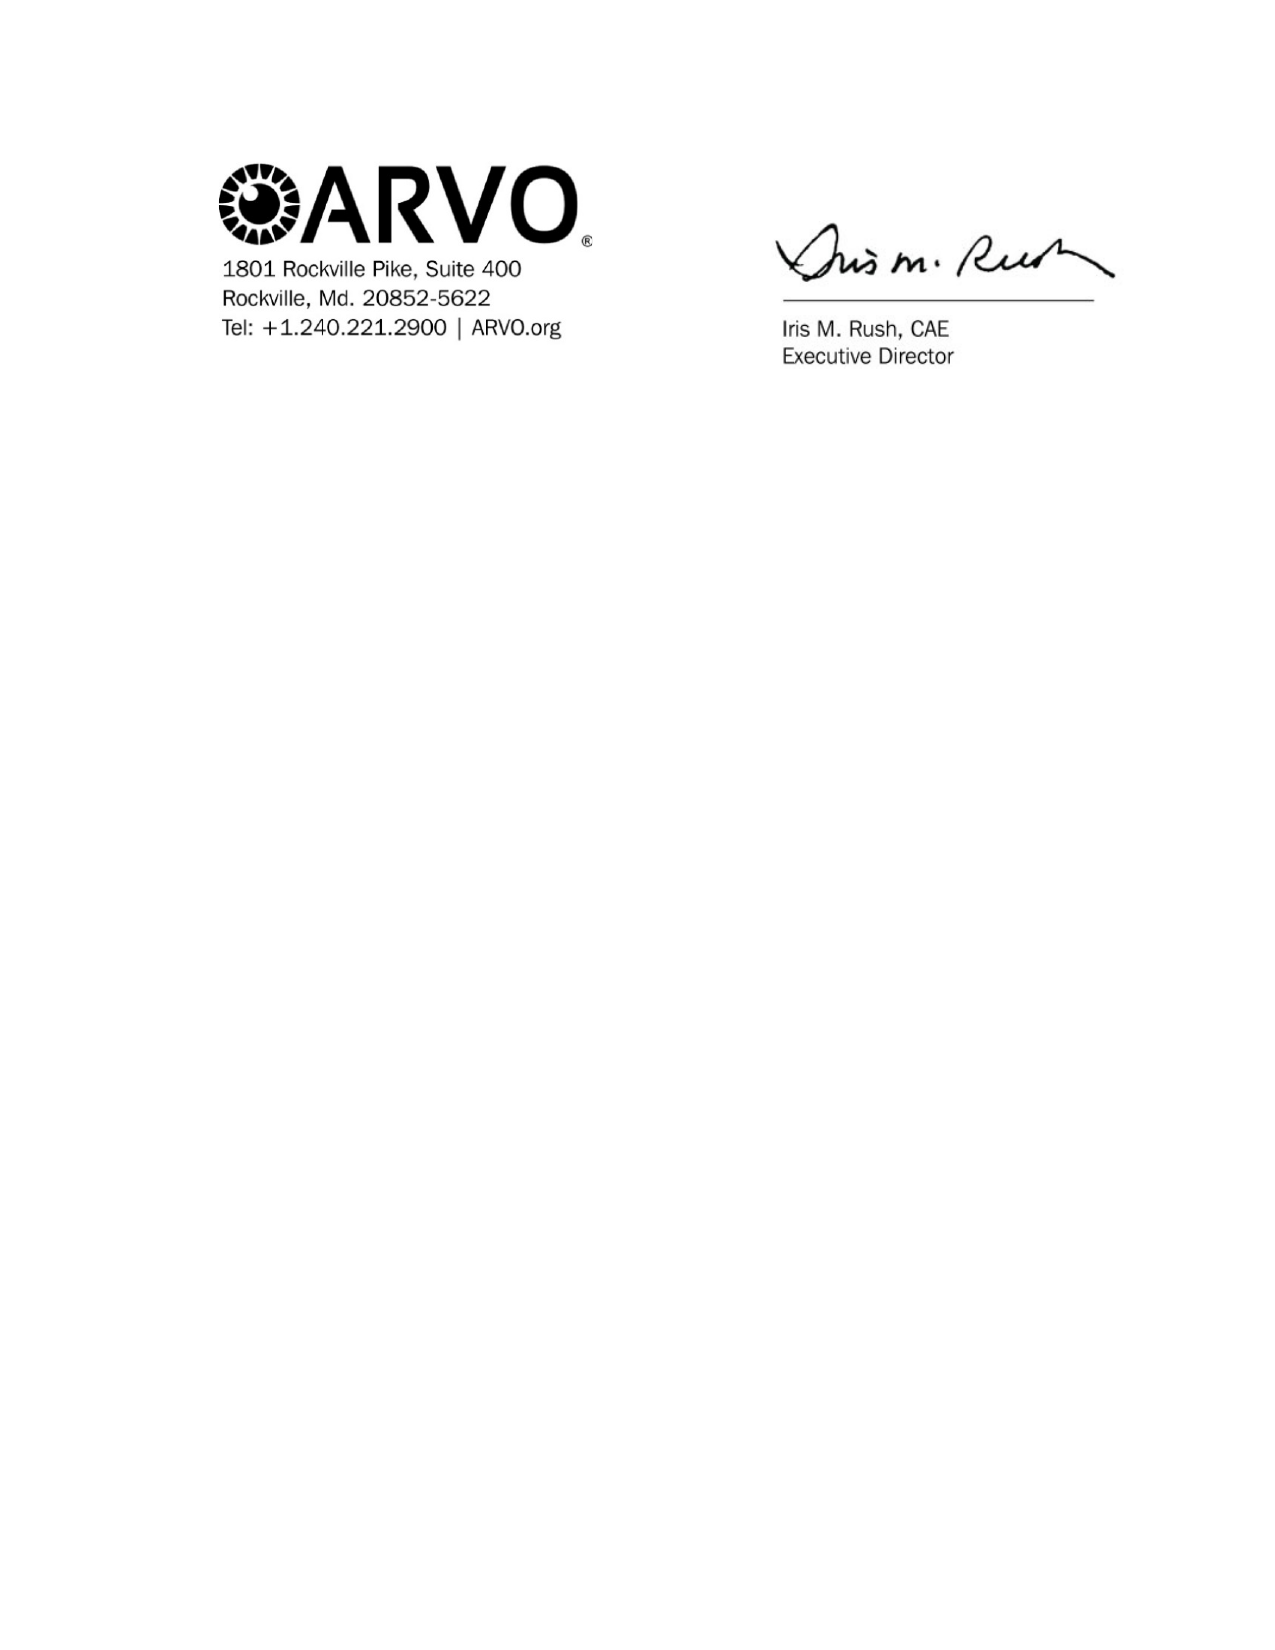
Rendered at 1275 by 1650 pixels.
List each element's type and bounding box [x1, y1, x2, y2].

picture [218, 150, 593, 369]
picture [743, 220, 1125, 369]
